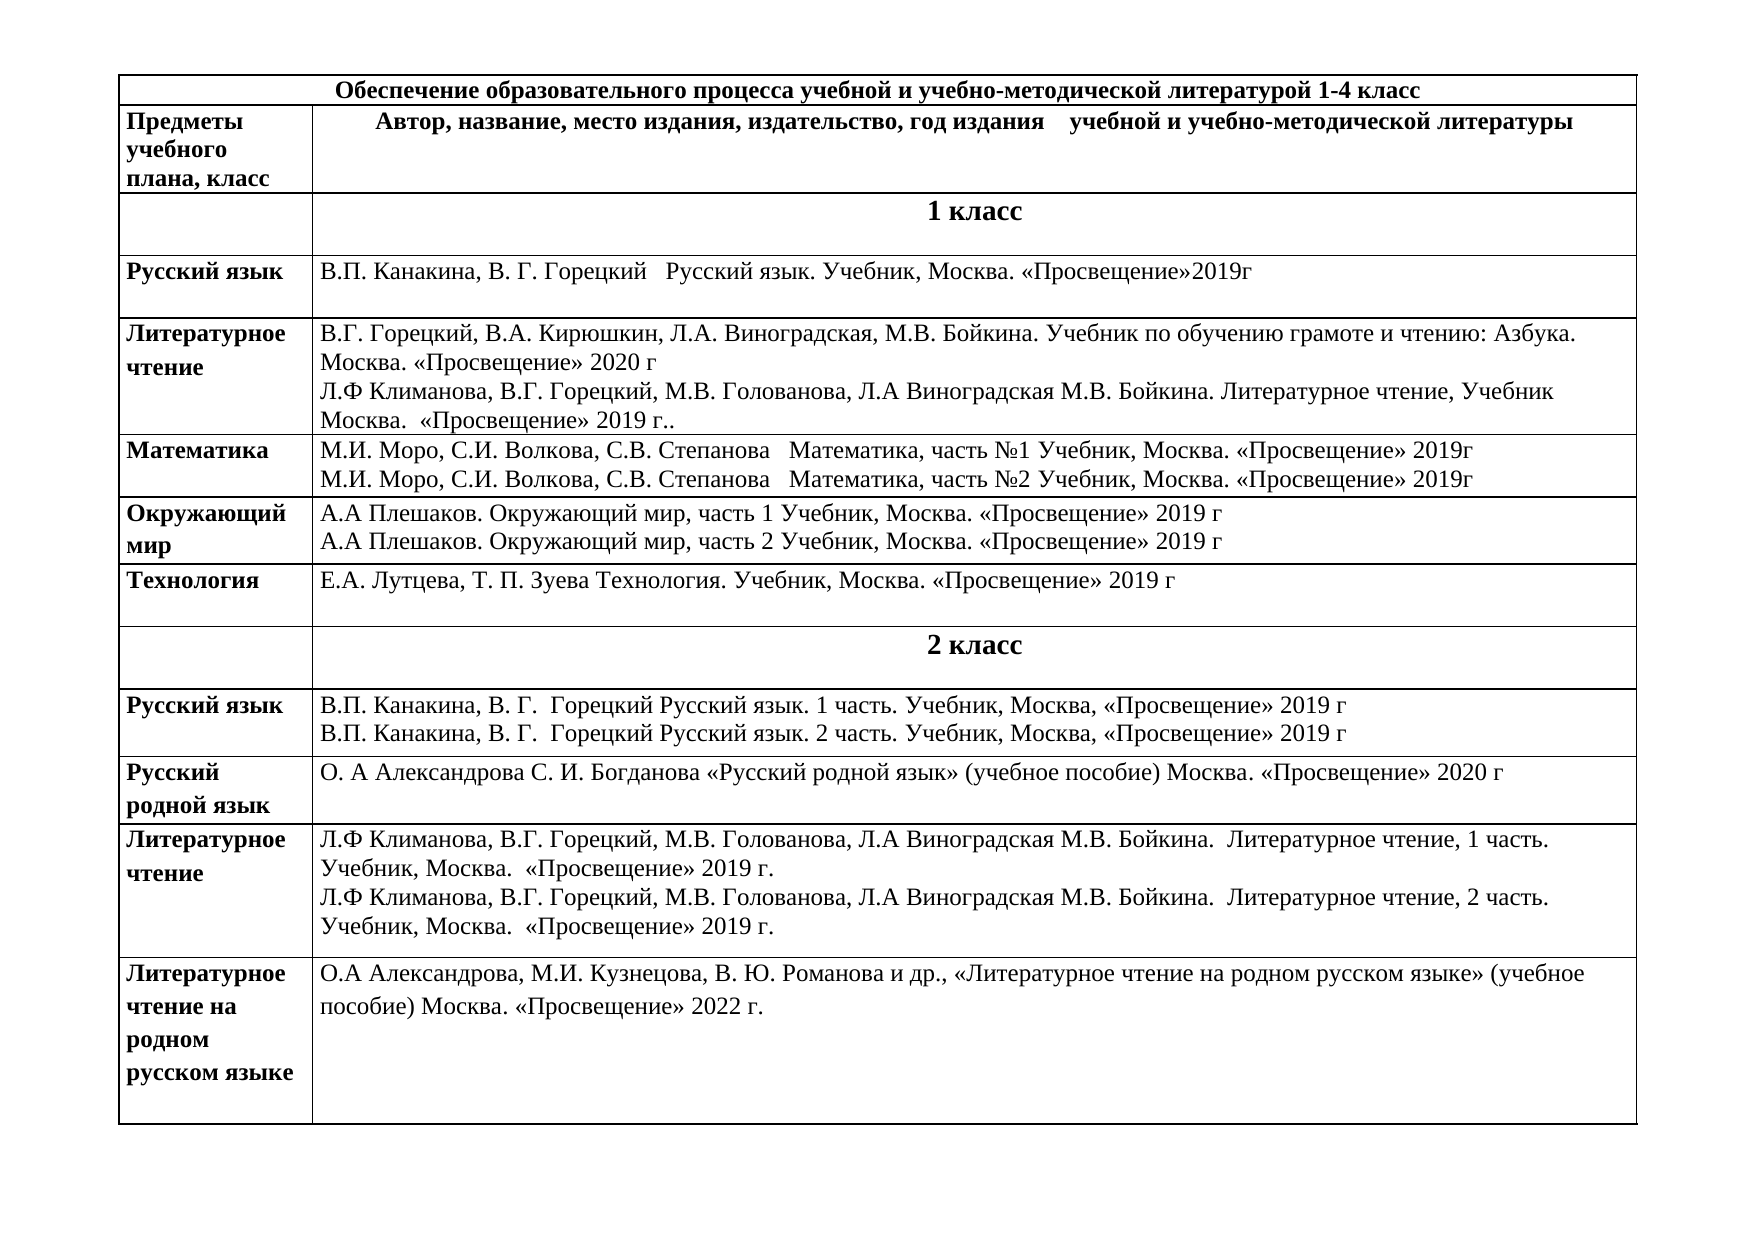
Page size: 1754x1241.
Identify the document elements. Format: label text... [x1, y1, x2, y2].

table_cell 1 класс [313, 194, 1636, 254]
table_cell Автор, название, место издания, издательство, год издания учебной и учебно-методической литературы [313, 106, 1636, 192]
table_cell Предметы учебного плана, класс [120, 106, 312, 192]
table_cell В.Г. Горецкий, В.А. Кирюшкин, Л.А. Виноградская, М.В. Бойкина. Учебник по обучению грамоте и чтению: Азбука. Москва. «Просвещение» 2020 г Л.Ф Климанова, В.Г. Горецкий, М.В. Голованова, Л.А Виноградская М.В. Бойкина. Литературное чтение, Учебник Москва. «Просвещение» 2019 г.. [313, 319, 1636, 433]
table_cell О. А Александрова С. И. Богданова «Русский родной язык» (учебное пособие) Москва. «Просвещение» 2020 г [313, 757, 1636, 823]
table_cell Русский родной язык [120, 757, 312, 823]
table_cell [120, 627, 312, 688]
table_cell Русский язык [120, 256, 312, 317]
table_cell Математика [120, 435, 312, 496]
table_cell Е.А. Лутцева, Т. П. Зуева Технология. Учебник, Москва. «Просвещение» 2019 г [313, 565, 1636, 626]
table_cell А.А Плешаков. Окружающий мир, часть 1 Учебник, Москва. «Просвещение» 2019 г А.А Плешаков. Окружающий мир, часть 2 Учебник, Москва. «Просвещение» 2019 г [313, 498, 1636, 563]
table_cell В.П. Канакина, В. Г. Горецкий Русский язык. 1 часть. Учебник, Москва, «Просвещение» 2019 г В.П. Канакина, В. Г. Горецкий Русский язык. 2 часть. Учебник, Москва, «Просвещение» 2019 г [313, 690, 1636, 756]
table_cell [120, 194, 312, 254]
table_cell Русский язык [120, 690, 312, 756]
table_cell 2 класс [313, 627, 1636, 688]
table_header Обеспечение образовательного процесса учебной и учебно-методической литературой 1-4 класс [120, 76, 1636, 104]
table_cell Окружающий мир [120, 498, 312, 563]
table_cell М.И. Моро, С.И. Волкова, С.В. Степанова Математика, часть №1 Учебник, Москва. «Просвещение» 2019г М.И. Моро, С.И. Волкова, С.В. Степанова Математика, часть №2 Учебник, Москва. «Просвещение» 2019г [313, 435, 1636, 496]
table_cell Технология [120, 565, 312, 626]
table_cell Литературное чтение на родном русском языке [120, 958, 312, 1123]
table_cell Литературное чтение [120, 825, 312, 957]
table_cell В.П. Канакина, В. Г. Горецкий Русский язык. Учебник, Москва. «Просвещение»2019г [313, 256, 1636, 317]
table_cell Л.Ф Климанова, В.Г. Горецкий, М.В. Голованова, Л.А Виноградская М.В. Бойкина. Литературное чтение, 1 часть. Учебник, Москва. «Просвещение» 2019 г. Л.Ф Климанова, В.Г. Горецкий, М.В. Голованова, Л.А Виноградская М.В. Бойкина. Литературное чтение, 2 часть. Учебник, Москва. «Просвещение» 2019 г. [313, 825, 1636, 957]
table_cell Литературное чтение [120, 319, 312, 433]
table_cell О.А Александрова, М.И. Кузнецова, В. Ю. Романова и др., «Литературное чтение на родном русском языке» (учебное пособие) Москва. «Просвещение» 2022 г. [313, 958, 1636, 1123]
